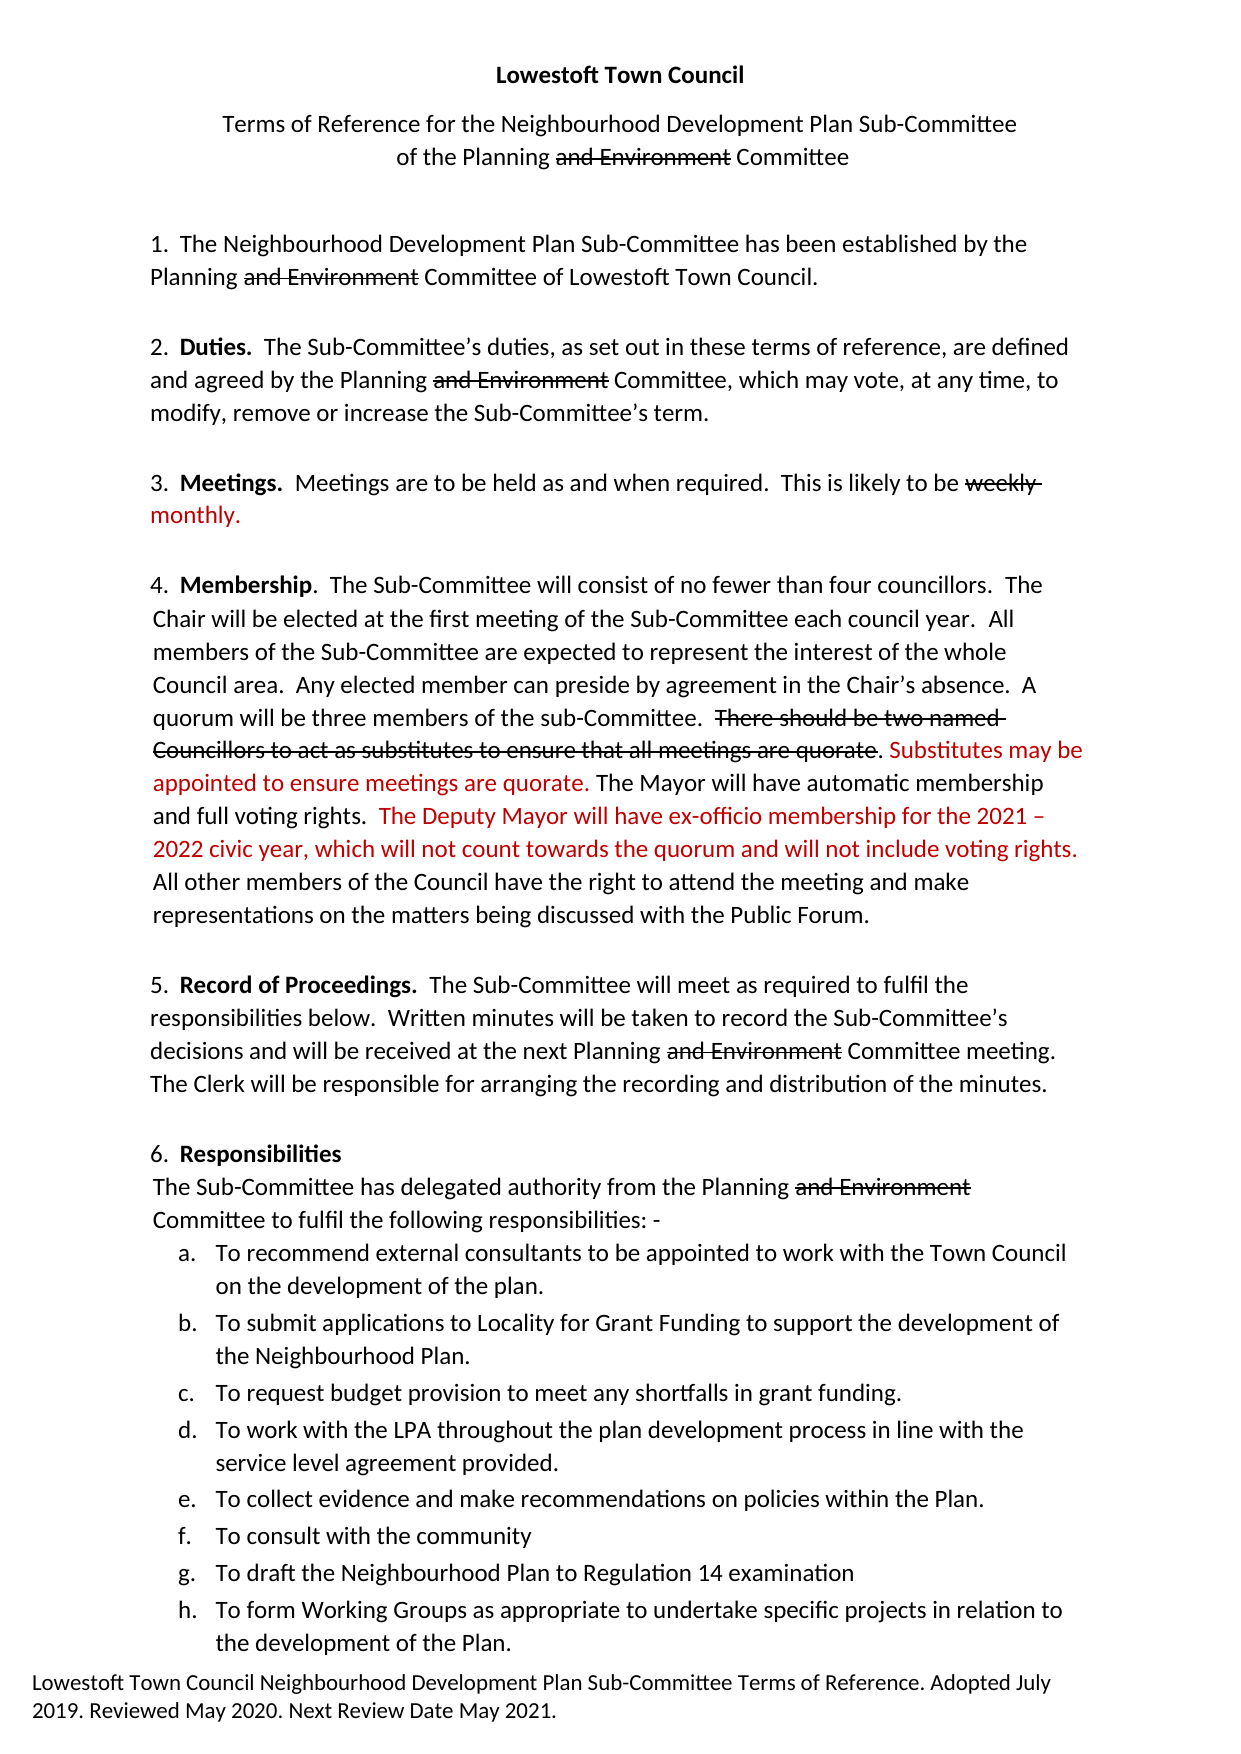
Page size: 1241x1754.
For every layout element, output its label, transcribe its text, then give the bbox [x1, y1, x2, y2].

list Meetings. Meetings are to be held as and when required. This is likely to be weekly monthly. [150, 467, 1087, 530]
list To form Working Groups as appropriate to undertake specific projects in relation to the development of the Plan. [178, 1594, 1087, 1658]
list To consult with the community [178, 1521, 1087, 1551]
text responsibilities below. Written minutes will be taken to record the Sub-Committee’s decisions and will be received at the next Planning and Environment Committee meeting. The Clerk will be responsible for arranging the recording and distribution of the minutes. [150, 1002, 1087, 1099]
list To collect evidence and make recommendations on policies within the Plan. [178, 1484, 1087, 1514]
text Committee to fulfil the following responsibilities: - [153, 1204, 1087, 1235]
list To recommend external consultants to be appointed to work with the Town Council on the development of the plan. [178, 1237, 1087, 1301]
text and agreed by the Planning and Environment Committee, which may vote, at any time, to modify, remove or increase the Sub-Committee’s term. [150, 364, 1087, 427]
list To work with the LPA throughout the plan development process in line with the service level agreement provided. [178, 1414, 1087, 1477]
list Responsibilities [150, 1138, 1087, 1168]
list To request budget provision to meet any shortfalls in grant funding. [178, 1377, 1087, 1407]
list To draft the Neighbourhood Plan to Regulation 14 examination [178, 1557, 1087, 1588]
list Membership. The Sub-Committee will consist of no fewer than four councillors. The [150, 570, 1087, 600]
text The Sub-Committee has delegated authority from the Planning and Environment [153, 1171, 1087, 1201]
list Record of Proceedings. The Sub-Committee will meet as required to fulfil the [150, 969, 1087, 1000]
list To submit applications to Locality for Grant Funding to support the development of the Neighbourhood Plan. [178, 1307, 1087, 1371]
list The Neighbourhood Development Plan Sub-Committee has been established by the [150, 228, 1087, 258]
text Lowestoft Town Council [153, 59, 1087, 90]
list Duties. The Sub-Committee’s duties, as set out in these terms of reference, are defined [150, 331, 1087, 361]
text Planning and Environment Committee of Lowestoft Town Council. [150, 261, 1087, 292]
text Chair will be elected at the first meeting of the Sub-Committee each council year. All members of the Sub-Committee are expected to represent the interest of the whole Council area. Any elected member can preside by agreement in the Chair’s absence. A quorum will be three members of the sub-Committee. There should be two named Councillors to act as substitutes to ensure that all meetings are quorate. Substitutes may be appointed to ensure meetings are quorate. The Mayor will have automatic membership and full voting rights. The Deputy Mayor will have ex-officio membership for the 2021 – 2022 civic year, which will not count towards the quorum and will not include voting rights. All other members of the Council have the right to attend the meeting and make representations on the matters being discussed with the Public Forum. [153, 603, 1087, 930]
text of the Planning and Environment Committee [153, 142, 1087, 172]
text Terms of Reference for the Neighbourhood Development Plan Sub-Committee [153, 109, 1087, 139]
